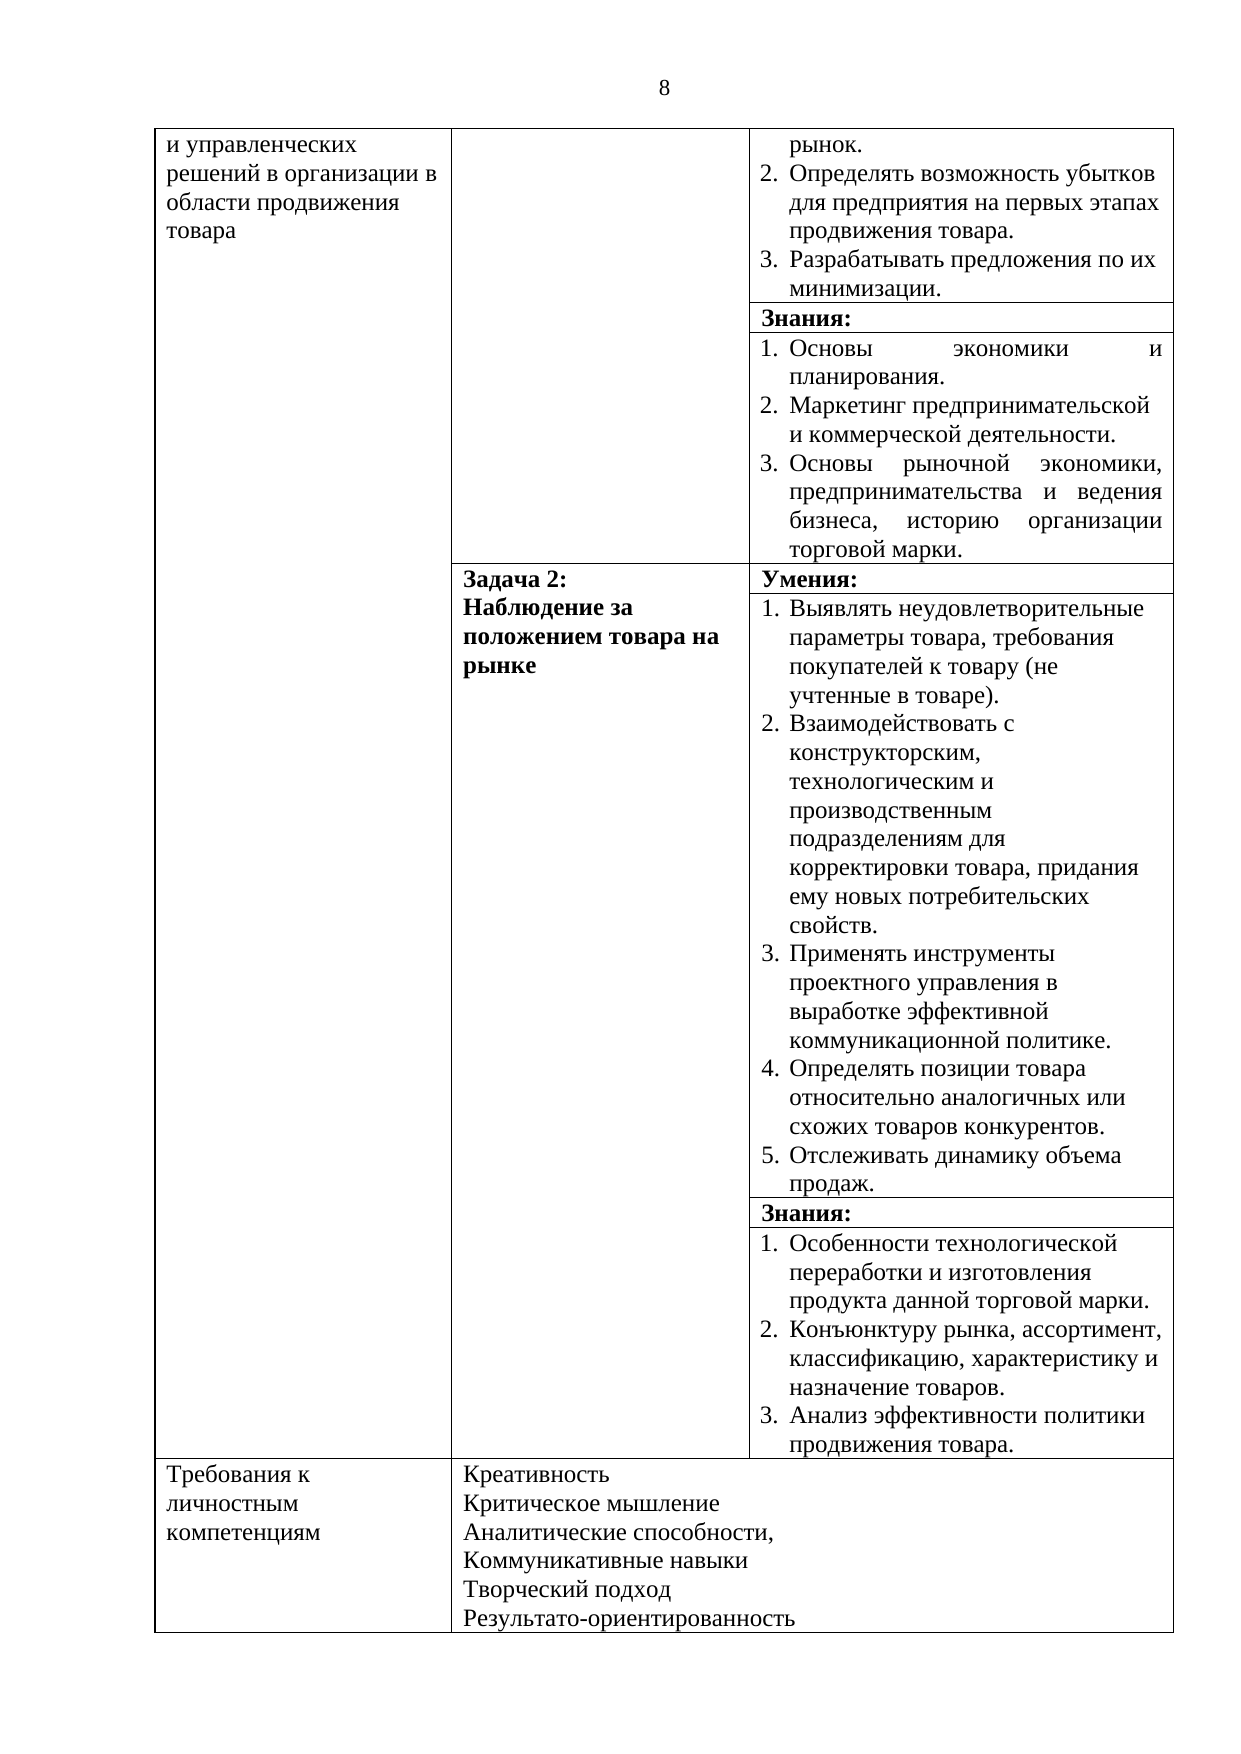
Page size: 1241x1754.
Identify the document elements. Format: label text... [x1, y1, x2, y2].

table_cell Основы экономики и планирования. Маркетинг предпринимательской и коммерческой деятельности. Основы рыночной экономики, предпринимательства и ведения бизнеса, историю организации торговой марки. [750, 333, 1173, 563]
table_cell Задача 2: Наблюдение за положением товара на рынке [452, 564, 749, 1458]
table_cell Выявлять неудовлетворительные параметры товара, требования покупателей к товару (не учтенные в товаре). Взаимодействовать с конструкторским, технологическим и производственным подразделениям для корректировки товара, придания ему новых потребительских свойств. Применять инструменты проектного управления в выработке эффективной коммуникационной политике. Определять позиции товара относительно аналогичных или схожих товаров конкурентов. Отслеживать динамику объема продаж. [750, 594, 1173, 1197]
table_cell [452, 1459, 1173, 1632]
table_cell Знания: [750, 1198, 1173, 1227]
table_cell Знания: [750, 303, 1173, 332]
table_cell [156, 1459, 451, 1632]
table_cell Особенности технологической переработки и изготовления продукта данной торговой марки. Конъюнктуру рынка, ассортимент, классификацию, характеристику и назначение товаров. Анализ эффективности политики продвижения товара. [750, 1228, 1173, 1458]
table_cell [750, 129, 1173, 302]
table_cell Умения: [750, 564, 1173, 592]
